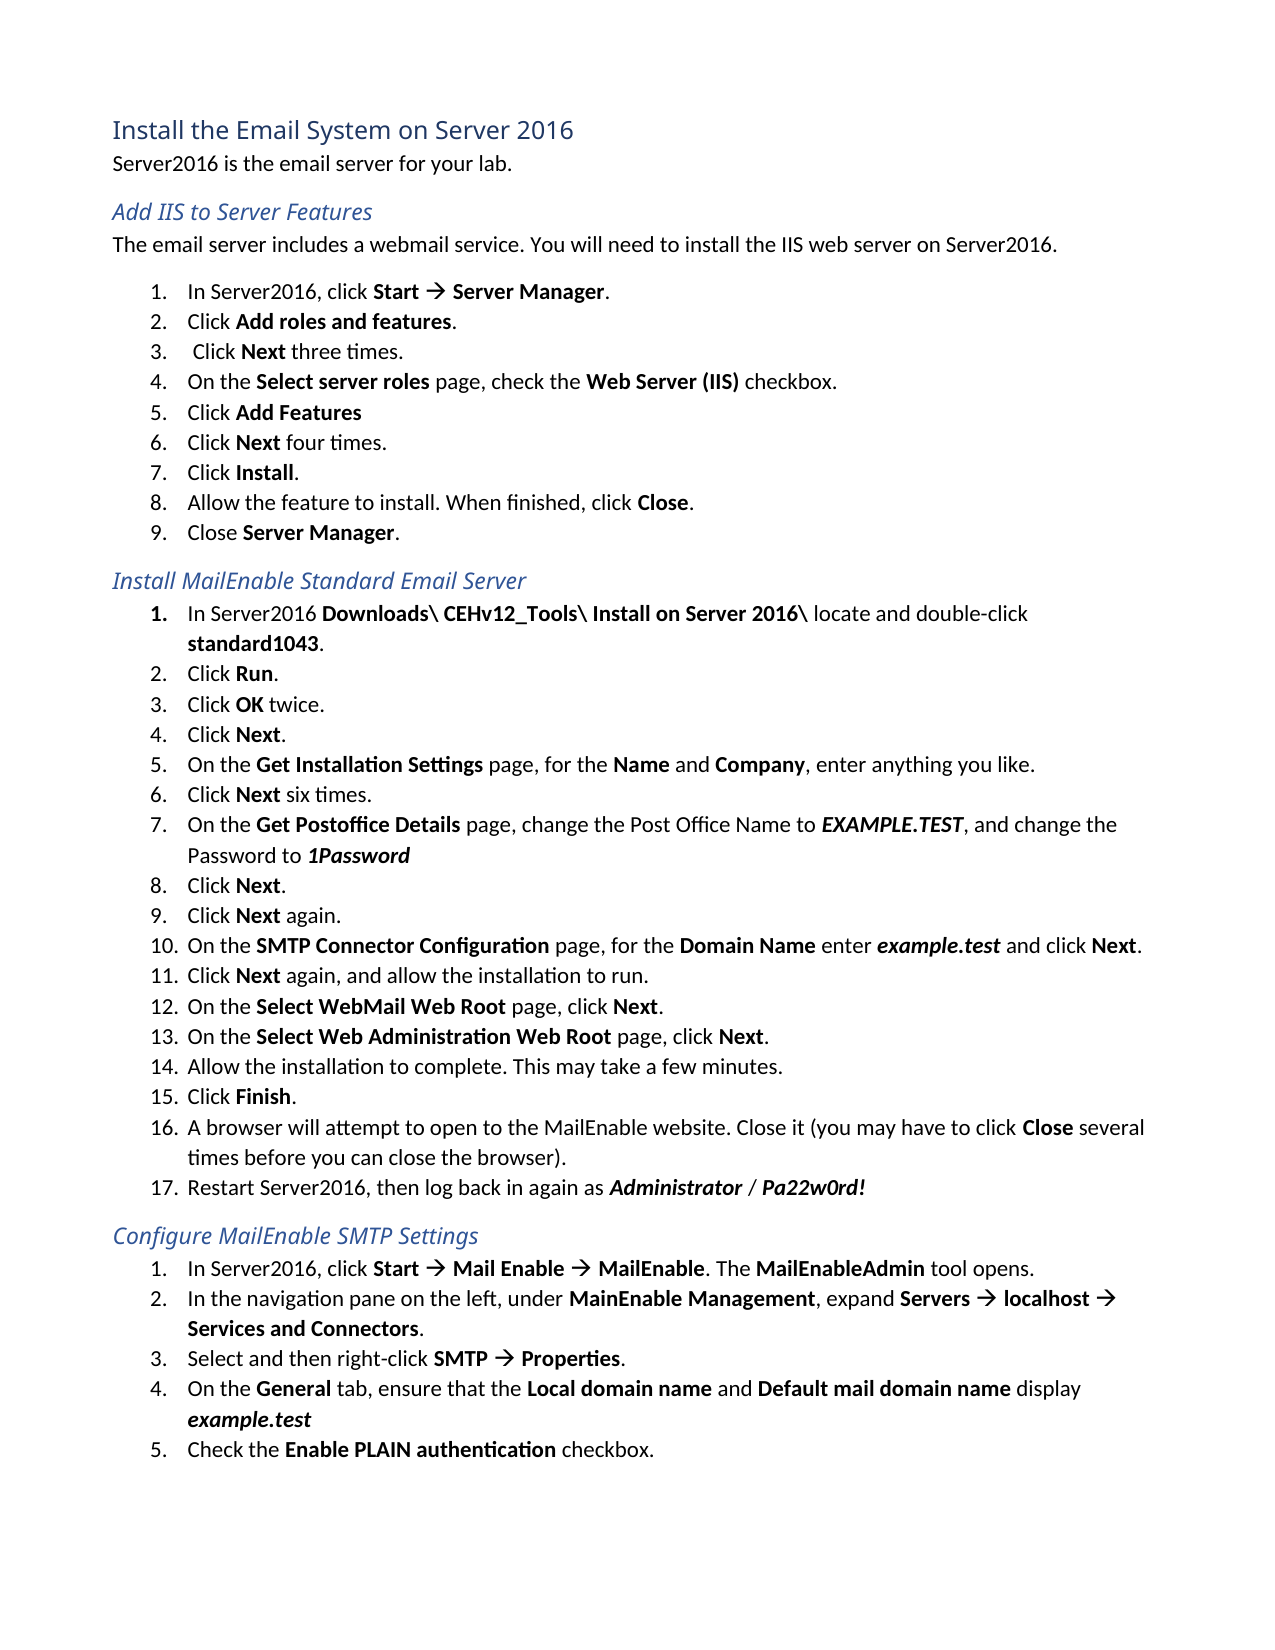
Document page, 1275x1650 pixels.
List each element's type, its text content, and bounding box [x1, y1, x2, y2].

list Click Next six times. [150, 780, 1162, 808]
list A browser will attempt to open to the MailEnable website. Close it (you may have to click Close several times before you can close the browser). [150, 1113, 1162, 1171]
list Click Next four times. [150, 428, 1162, 456]
text Server2016 is the email server for your lab. [112, 149, 1162, 177]
list In the navigation pane on the left, under MainEnable Management, expand Servers localhost Services and Connectors. [150, 1284, 1162, 1342]
list On the Select server roles page, check the Web Server (IIS) checkbox. [150, 367, 1162, 395]
list Click Next. [150, 720, 1162, 748]
list Click Next. [150, 871, 1162, 899]
list Allow the feature to install. When finished, click Close. [150, 488, 1162, 516]
list Select and then right-click SMTP Properties. [150, 1344, 1162, 1372]
subtitle Install the Email System on Server 2016 [112, 112, 1162, 147]
subtitle Configure MailEnable SMTP Settings [112, 1220, 1162, 1251]
text The email server includes a webmail service. You will need to install the IIS web server on Server2016. [112, 230, 1162, 258]
list Restart Server2016, then log back in again as Administrator / Pa22w0rd! [150, 1173, 1162, 1201]
list On the Get Postoffice Details page, change the Post Office Name to EXAMPLE.TEST, and change the Password to 1Password [150, 811, 1162, 869]
list On the SMTP Connector Configuration page, for the Domain Name enter example.test and click Next. [150, 931, 1162, 959]
list Click Run. [150, 659, 1162, 687]
list On the Select Web Administration Web Root page, click Next. [150, 1022, 1162, 1050]
list On the Get Installation Settings page, for the Name and Company, enter anything you like. [150, 750, 1162, 778]
list On the General tab, ensure that the Local domain name and Default mail domain name display example.test [150, 1374, 1162, 1433]
list Click Next again, and allow the installation to run. [150, 962, 1162, 989]
list In Server2016, click Start Server Manager. [150, 277, 1162, 305]
list On the Select WebMail Web Root page, click Next. [150, 992, 1162, 1020]
list In Server2016 Downloads\ CEHv12_Tools\ Install on Server 2016\ locate and double-click standard1043. [150, 599, 1162, 657]
list Click Next again. [150, 901, 1162, 929]
list Click Finish. [150, 1082, 1162, 1110]
list Allow the installation to complete. This may take a few minutes. [150, 1052, 1162, 1080]
list In Server2016, click Start Mail Enable MailEnable. The MailEnableAdmin tool opens. [150, 1254, 1162, 1282]
list Click Add Features [150, 398, 1162, 426]
subtitle Install MailEnable Standard Email Server [112, 565, 1162, 597]
list Close Server Manager. [150, 518, 1162, 546]
list Click Install. [150, 458, 1162, 486]
list Click Add roles and features. [150, 307, 1162, 335]
list Click OK twice. [150, 690, 1162, 718]
list Click Next three times. [150, 337, 1162, 365]
subtitle Add IIS to Server Features [112, 196, 1162, 227]
list Check the Enable PLAIN authentication checkbox. [150, 1435, 1162, 1463]
